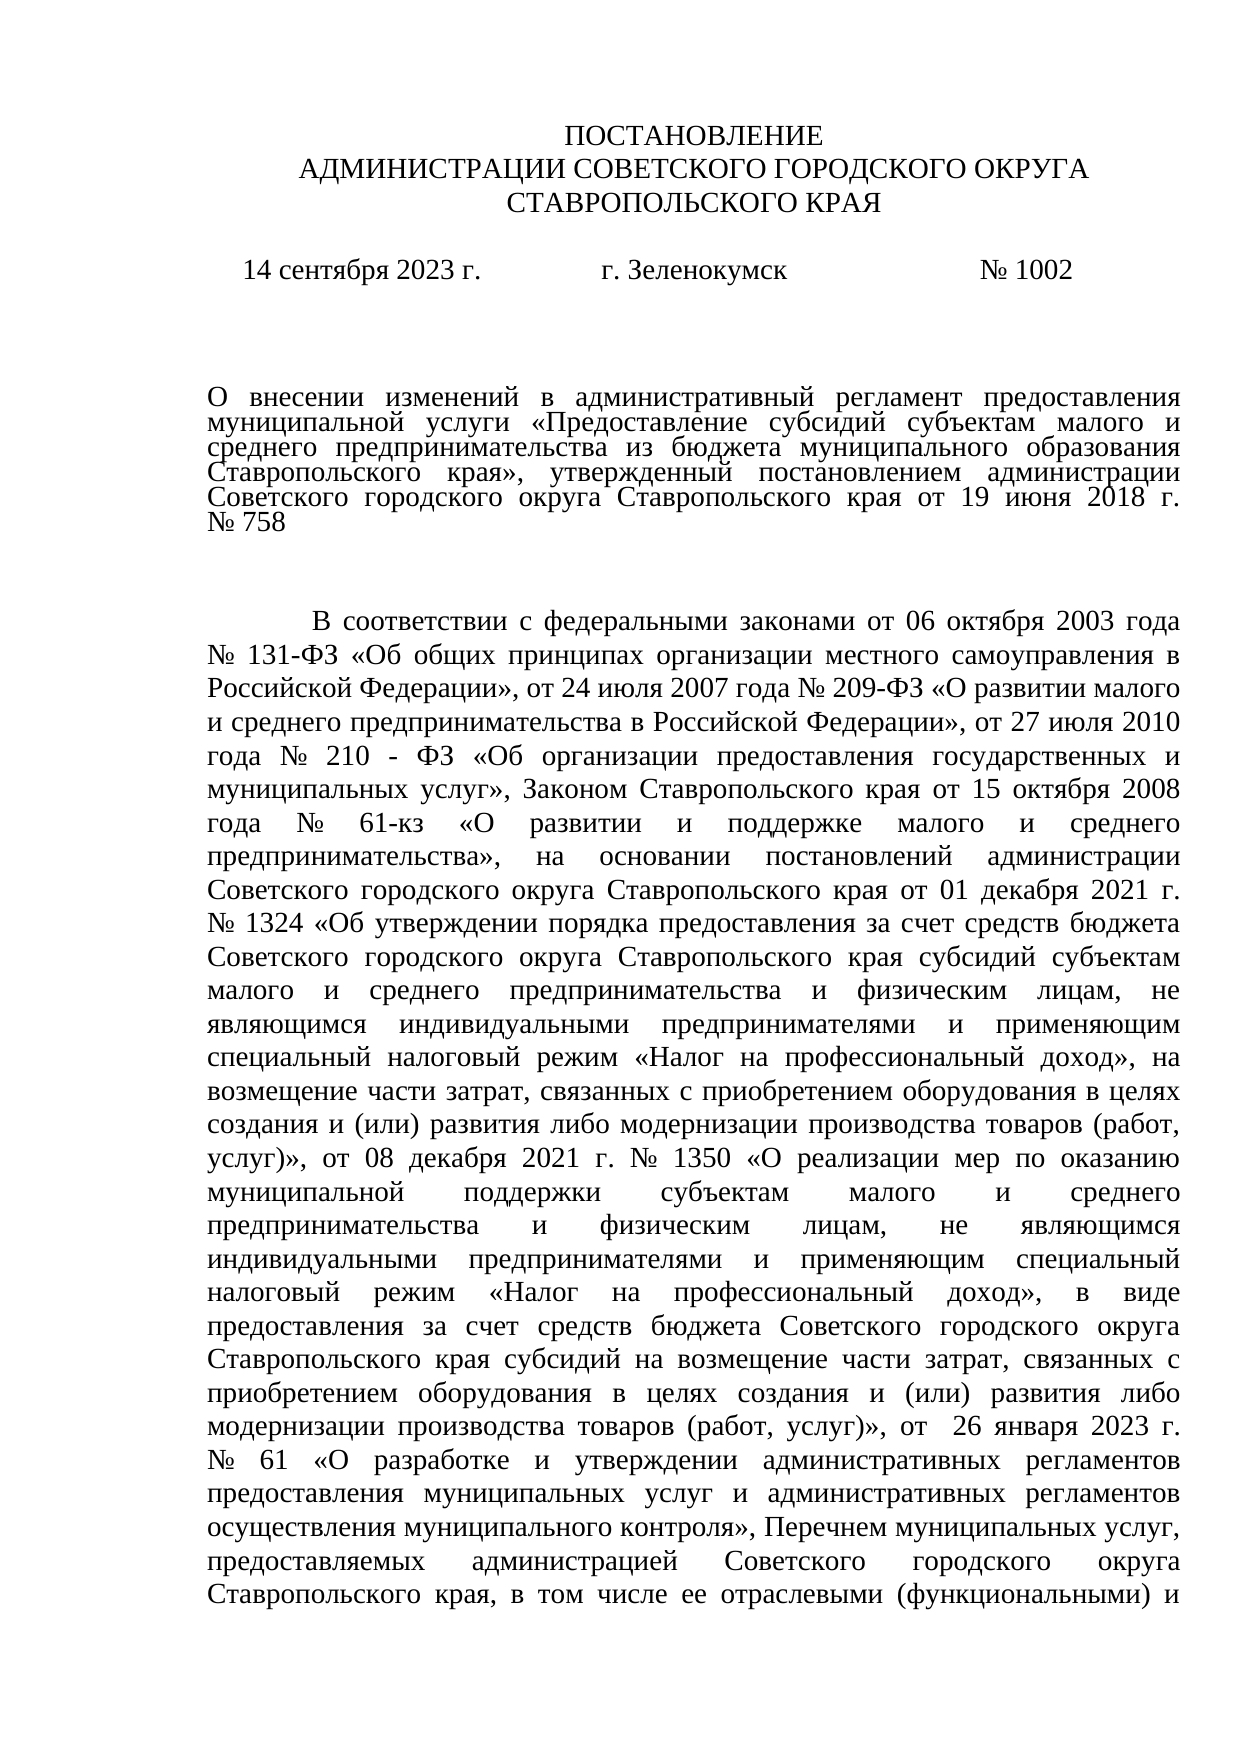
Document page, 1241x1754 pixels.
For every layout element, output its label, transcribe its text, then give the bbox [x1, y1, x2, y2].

table_header 14 сентября 2023 г. [196, 252, 528, 286]
text О внесении изменений в административный регламент предоставления муниципальной услуги «Предоставление субсидий субъектам малого и среднего предпринимательства из бюджета муниципального образования Ставропольского края», утвержденный постановлением администрации Советского городского округа Ставропольского края от 19 июня 2018 г. № 758 [207, 386, 1181, 536]
table_header № 1002 [860, 252, 1192, 286]
text АДМИНИСТРАЦИИ СОВЕТСКОГО ГОРОДСКОГО ОКРУГА [207, 152, 1181, 185]
text СТАВРОПОЛЬСКОГО КРАЯ [207, 185, 1181, 219]
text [207, 603, 1181, 1610]
text ПОСТАНОВЛЕНИЕ [207, 118, 1181, 152]
table_header г. Зеленокумск [528, 252, 860, 286]
